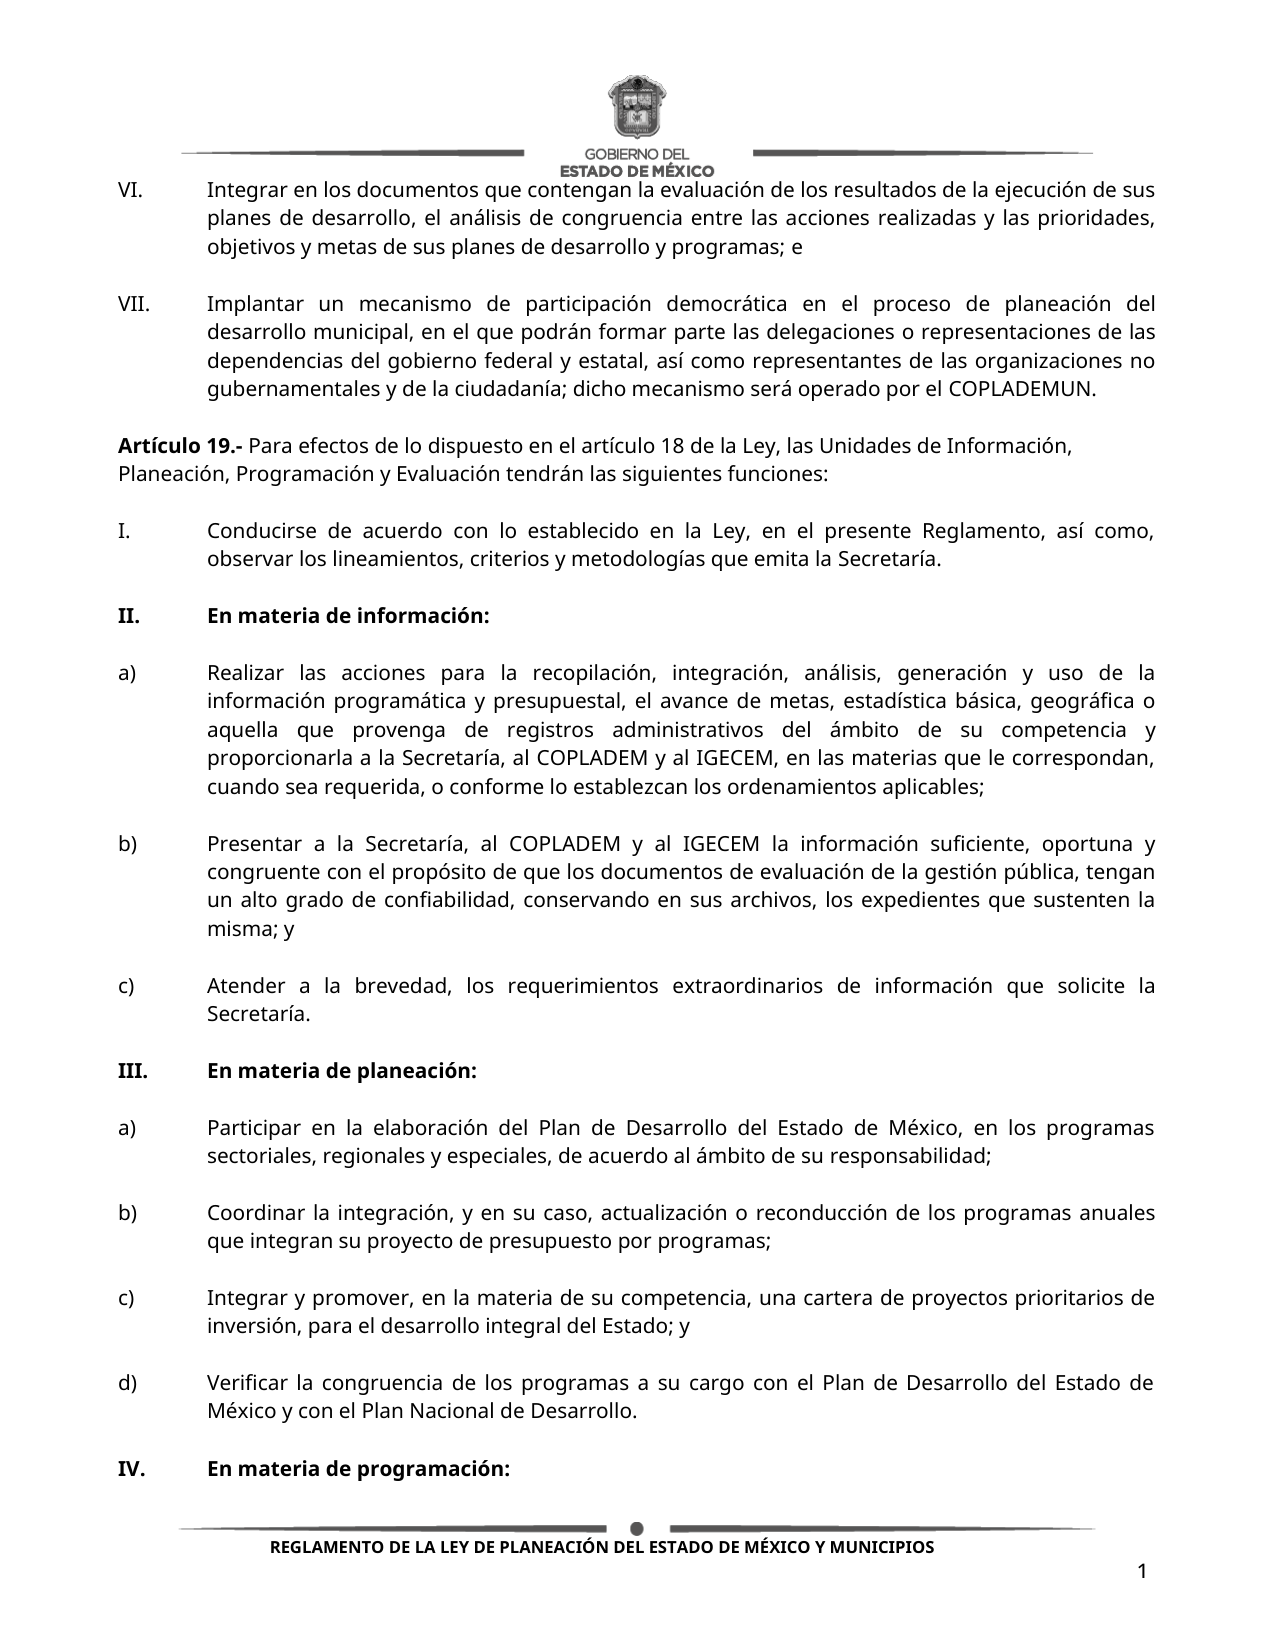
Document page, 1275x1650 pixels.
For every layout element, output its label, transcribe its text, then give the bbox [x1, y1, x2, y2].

list Integrar en los documentos que contengan la evaluación de los resultados de la ejecución de sus planes de desarrollo, el análisis de congruencia entre las acciones realizadas y las prioridades, objetivos y metas de sus planes de desarrollo y programas; e [118, 175, 1156, 260]
list Conducirse de acuerdo con lo establecido en la Ley, en el presente Reglamento, así como, observar los lineamientos, criterios y metodologías que emita la Secretaría. [118, 516, 1156, 573]
text Artículo 19.- Para efectos de lo dispuesto en el artículo 18 de la Ley, las Unidades de Información, Planeación, Programación y Evaluación tendrán las siguientes funciones: [118, 431, 1154, 488]
picture [181, 75, 1094, 175]
picture [178, 1522, 1096, 1536]
list Integrar y promover, en la materia de su competencia, una cartera de proyectos prioritarios de inversión, para el desarrollo integral del Estado; y [118, 1283, 1157, 1340]
list Presentar a la Secretaría, al COPLADEM y al IGECEM la información suficiente, oportuna y congruente con el propósito de que los documentos de evaluación de la gestión pública, tengan un alto grado de confiabilidad, conservando en sus archivos, los expedientes que sustenten la misma; y [118, 829, 1157, 942]
list Atender a la brevedad, los requerimientos extraordinarios de información que solicite la Secretaría. [118, 971, 1157, 1028]
list Verificar la congruencia de los programas a su cargo con el Plan de Desarrollo del Estado de México y con el Plan Nacional de Desarrollo. [118, 1368, 1156, 1425]
list En materia de información: [118, 601, 1173, 629]
list Realizar las acciones para la recopilación, integración, análisis, generación y uso de la información programática y presupuestal, el avance de metas, estadística básica, geográfica o aquella que provenga de registros administrativos del ámbito de su competencia y proporcionarla a la Secretaría, al COPLADEM y al IGECEM, en las materias que le correspondan, cuando sea requerida, o conforme lo establezcan los ordenamientos aplicables; [118, 658, 1157, 800]
list Coordinar la integración, y en su caso, actualización o reconducción de los programas anuales que integran su proyecto de presupuesto por programas; [118, 1198, 1157, 1255]
list Participar en la elaboración del Plan de Desarrollo del Estado de México, en los programas sectoriales, regionales y especiales, de acuerdo al ámbito de su responsabilidad; [118, 1113, 1156, 1170]
list En materia de programación: [118, 1454, 1173, 1482]
list En materia de planeación: [118, 1056, 1173, 1084]
list Implantar un mecanismo de participación democrática en el proceso de planeación del desarrollo municipal, en el que podrán formar parte las delegaciones o representaciones de las dependencias del gobierno federal y estatal, así como representantes de las organizaciones no gubernamentales y de la ciudadanía; dicho mecanismo será operado por el COPLADEMUN. [118, 289, 1157, 403]
